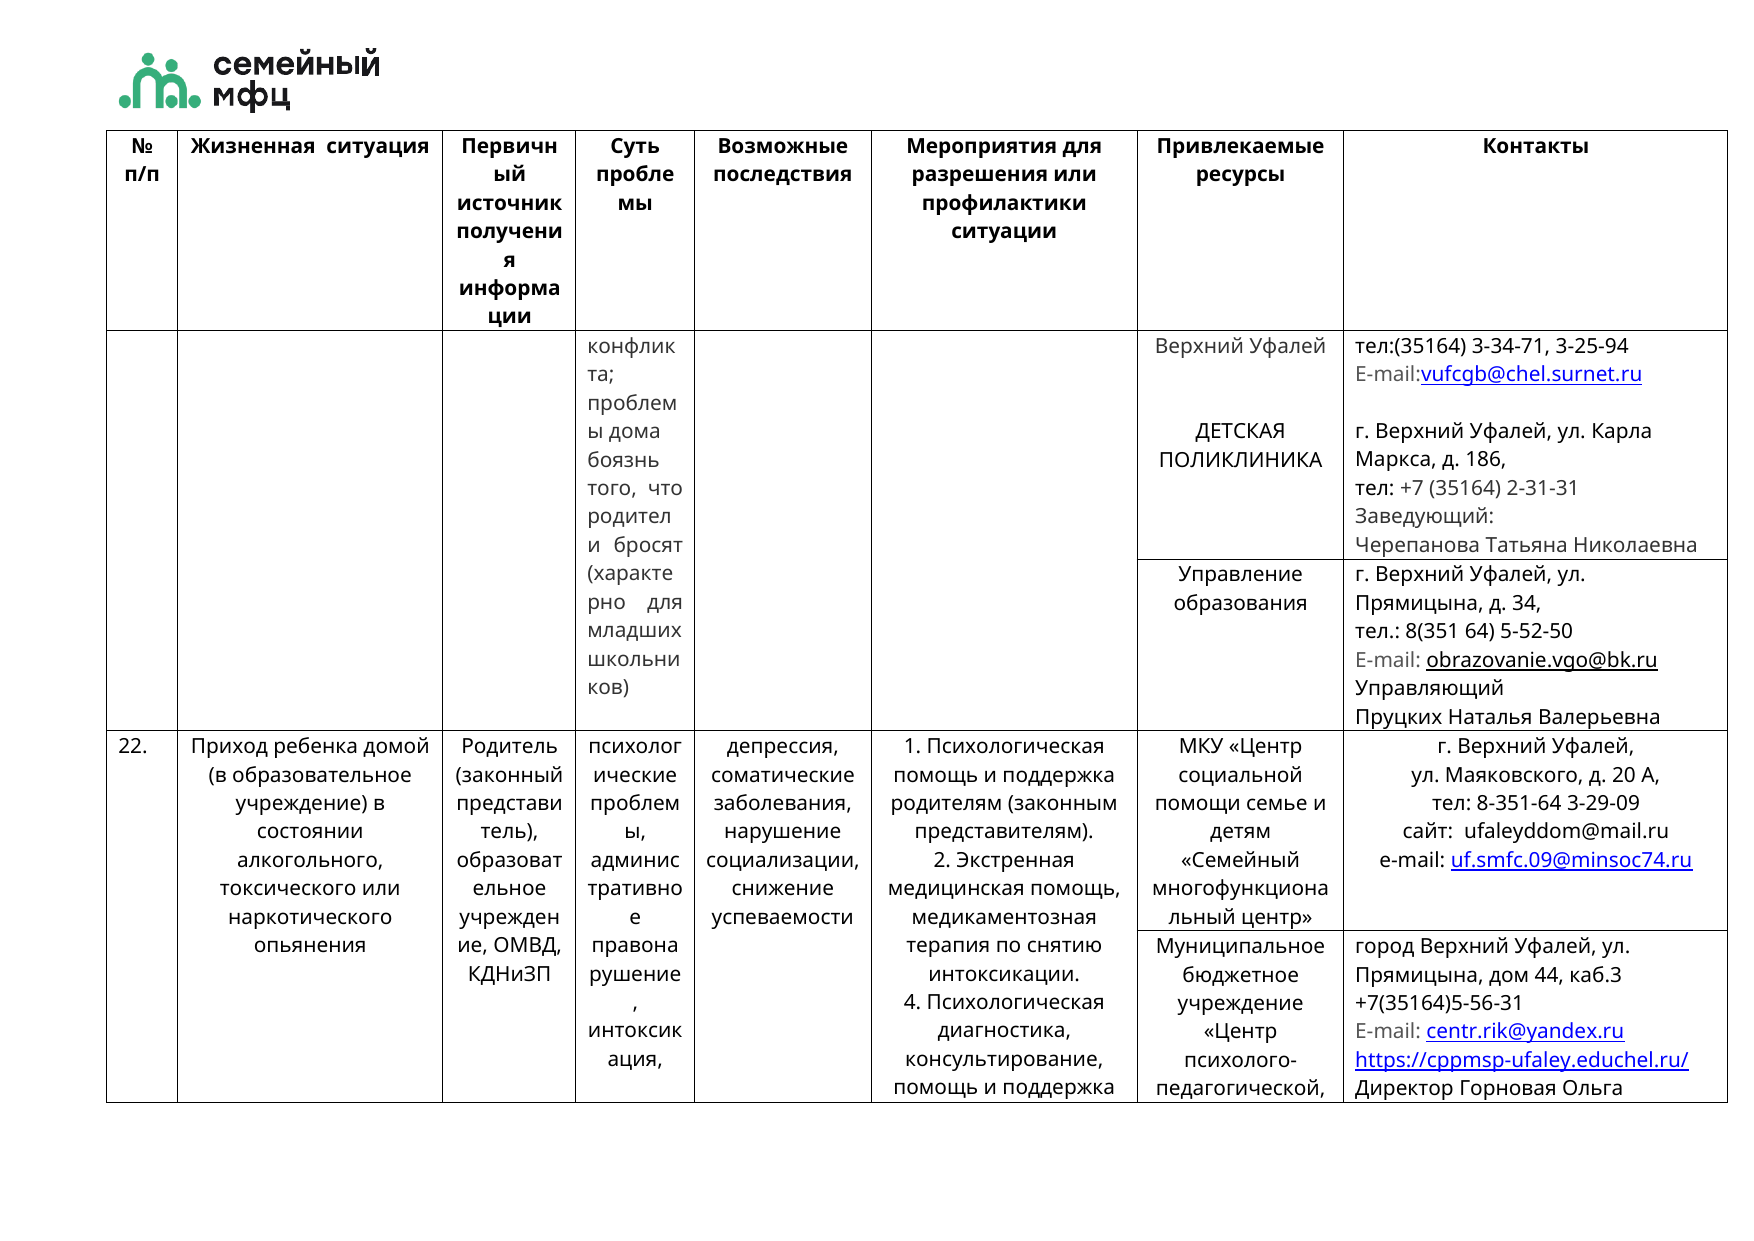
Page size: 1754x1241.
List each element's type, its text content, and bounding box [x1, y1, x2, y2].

table_header Суть проблемы [576, 131, 694, 330]
table_cell психологические проблемы, административное правонарушение, интоксикация, [576, 731, 694, 1102]
table_cell Муниципальное бюджетное учреждение «Центр психолого-педагогической, медицинской и социальной помощи» [1138, 931, 1343, 1102]
table_header Привлекаемые ресурсы [1138, 131, 1343, 330]
table_cell Родитель (законный представитель), образовательное учреждение, ОМВД, КДНиЗП [443, 731, 575, 1102]
table_cell [107, 731, 177, 1102]
table_cell г. Верхний Уфалей, ул. Прямицына, д. 34, тел.: 8(351 64) 5-52-50 E-mail: obrazovanie.vgo@bk.ru Управляющий Пруцких Наталья Валерьевна [1344, 560, 1727, 730]
picture [100, 28, 290, 132]
table_header Возможные последствия [695, 131, 871, 330]
table_header Контакты [1344, 131, 1727, 330]
table_header Жизненная ситуация [178, 131, 442, 330]
table_cell 1. Психологическая помощь и поддержка родителям (законным представителям). 2. Экстренная медицинская помощь, медикаментозная терапия по снятию интоксикации. 4. Психологическая диагностика, консультирование, помощь и поддержка подростка. [872, 731, 1137, 1102]
table_cell ГБУЗ Городская больница г. Верхний Уфалей ДЕТСКАЯ ПОЛИКЛИНИКА [1138, 331, 1343, 558]
table_header Первичный источник получения информации [443, 131, 575, 330]
table_header № п/п [107, 131, 177, 330]
table_cell депрессия, соматические заболевания, нарушение социализации, снижение успеваемости [695, 731, 871, 1102]
picture [337, 56, 359, 74]
table_cell Управление образования [1138, 560, 1343, 730]
table_header Мероприятия для разрешения или профилактики ситуации [872, 131, 1137, 330]
table_cell Приход ребенка домой (в образовательное учреждение) в состоянии алкогольного, токсического или наркотического опьянения [178, 731, 442, 1102]
table_cell г. Верхний Уфалей, ул. Маяковского, д. 20 А, тел: 8-351-64 3-29-09 сайт: ufaleyddom@mail.ru e-mail: uf.smfc.09@minsoc74.ru [1344, 731, 1727, 930]
picture [362, 48, 379, 76]
table_cell МКУ «Центр социальной помощи семье и детям «Семейный многофункциональный центр» [1138, 731, 1343, 930]
